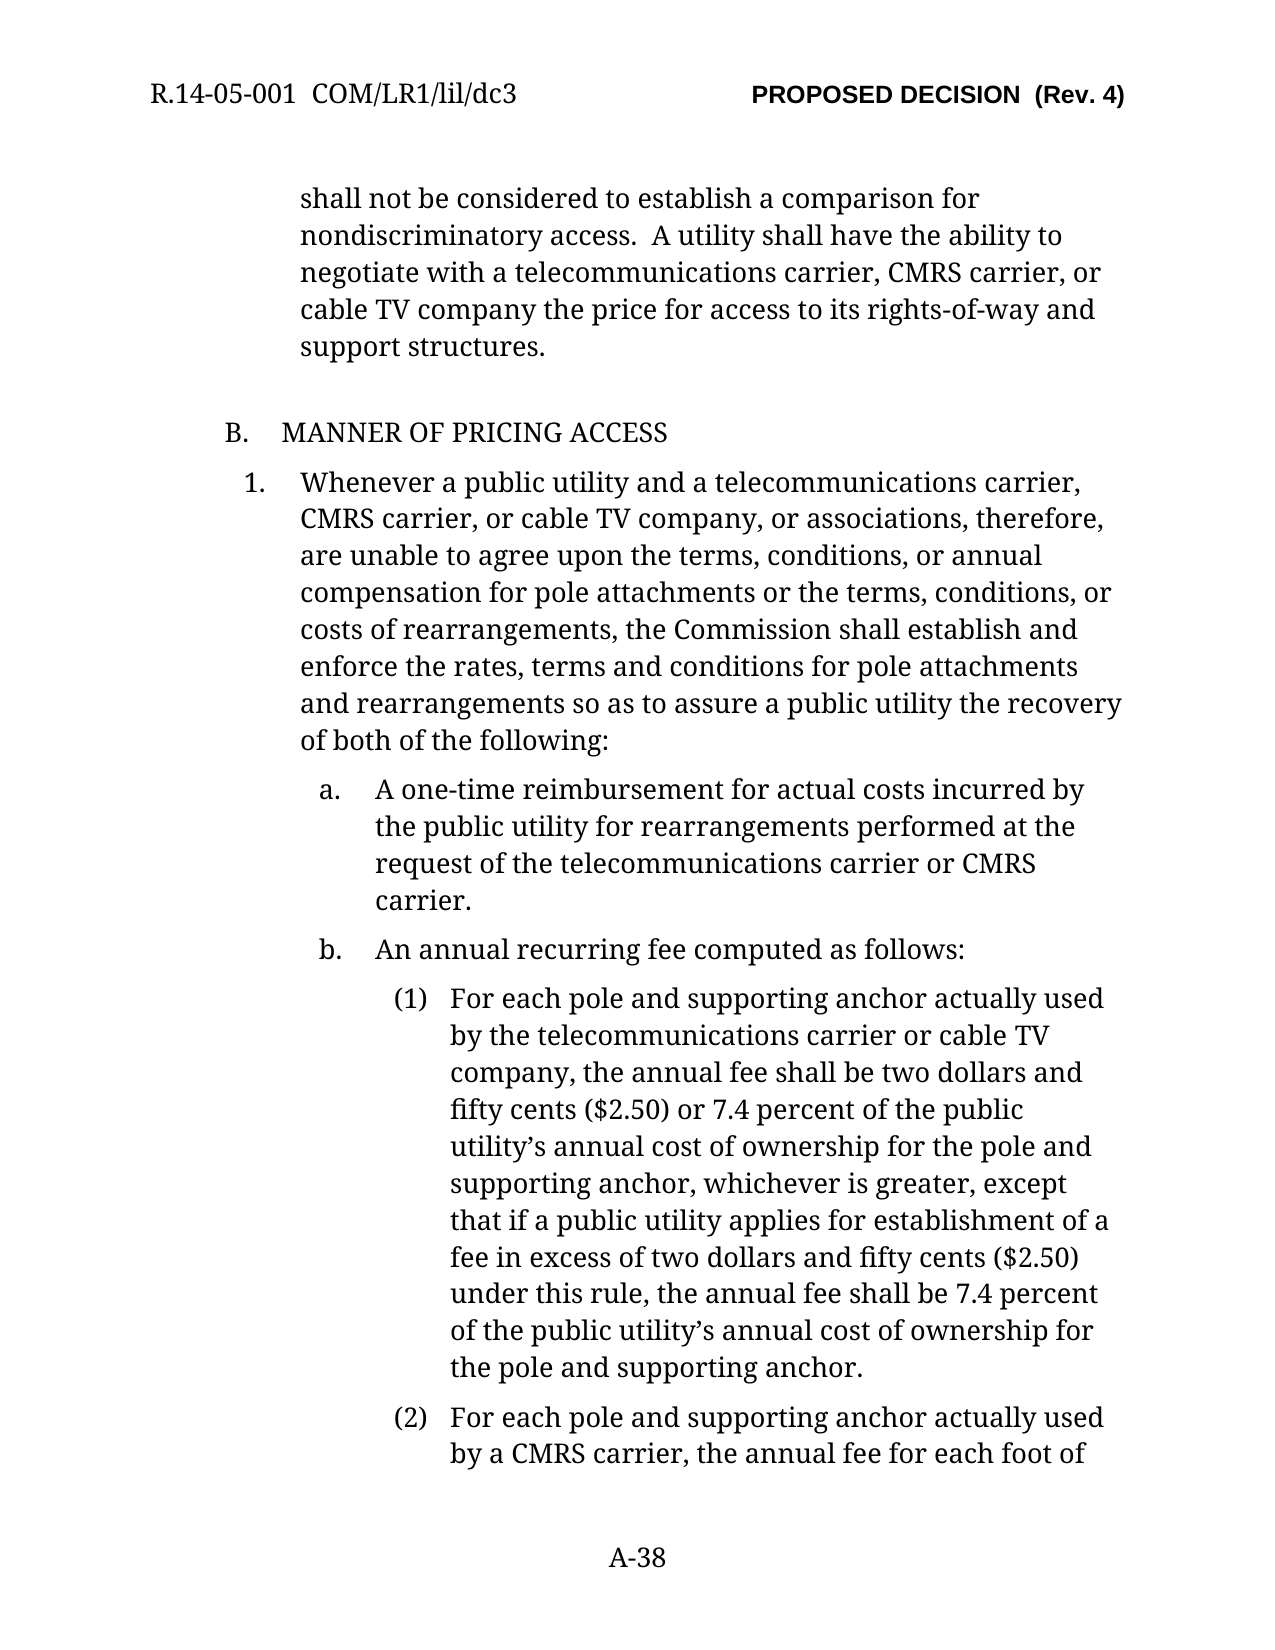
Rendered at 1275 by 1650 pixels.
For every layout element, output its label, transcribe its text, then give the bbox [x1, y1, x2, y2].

text a. A one-time reimbursement for actual costs incurred by the public utility for rearrangements performed at the request of the telecommunications carrier or CMRS carrier. [319, 771, 1125, 918]
text b. An annual recurring fee computed as follows: [319, 931, 1125, 967]
text B. MANNER OF PRICING ACCESS [224, 414, 1125, 451]
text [244, 180, 1125, 364]
text (1) For each pole and supporting anchor actually used by the telecommunications carrier or cable TV company, the annual fee shall be two dollars and fifty cents ($2.50) or 7.4 percent of the public utility’s annual cost of ownership for the pole and supporting anchor, whichever is greater, except that if a public utility applies for establishment of a fee in excess of two dollars and fifty cents ($2.50) under this rule, the annual fee shall be 7.4 percent of the public utility’s annual cost of ownership for the pole and supporting anchor. [394, 980, 1125, 1386]
text 1. Whenever a public utility and a telecommunications carrier, CMRS carrier, or cable TV company, or associations, therefore, are unable to agree upon the terms, conditions, or annual compensation for pole attachments or the terms, conditions, or costs of rearrangements, the Commission shall establish and enforce the rates, terms and conditions for pole attachments and rearrangements so as to assure a public utility the recovery of both of the following: [244, 463, 1125, 758]
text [394, 1398, 1125, 1472]
